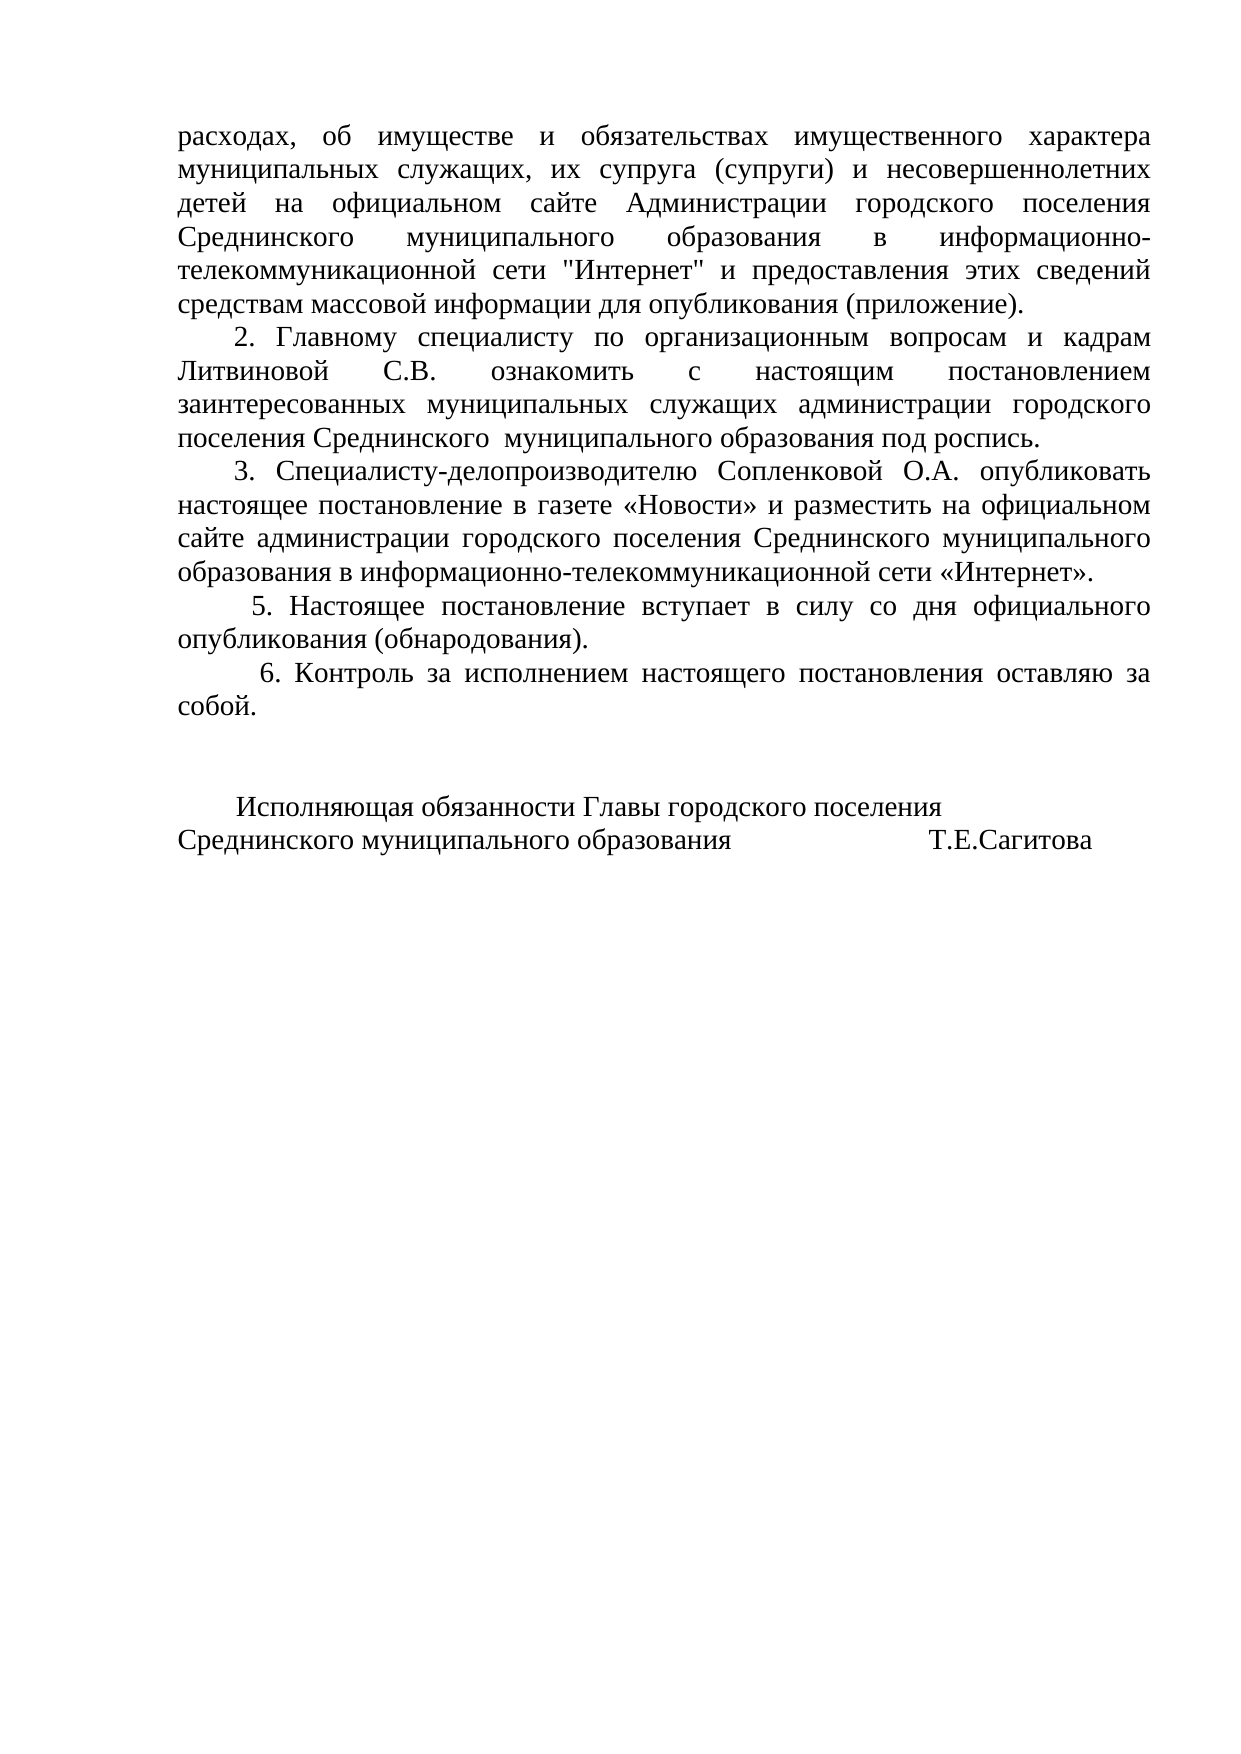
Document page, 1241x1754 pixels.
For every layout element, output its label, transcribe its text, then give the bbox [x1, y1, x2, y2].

text 5. Настоящее постановление вступает в силу со дня официального опубликования (обнародования). [177, 588, 1152, 655]
text 2. Главному специалисту по организационным вопросам и кадрам Литвиновой С.В. ознакомить с настоящим постановлением заинтересованных муниципальных служащих администрации городского поселения Среднинского муниципального образования под роспись. [177, 319, 1152, 453]
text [177, 118, 1152, 319]
text 6. Контроль за исполнением настоящего постановления оставляю за собой. [177, 655, 1152, 722]
text 3. Специалисту-делопроизводителю Сопленковой О.А. опубликовать настоящее постановление в газете «Новости» и разместить на официальном сайте администрации городского поселения Среднинского муниципального образования в информационно-телекоммуникационной сети «Интернет». [177, 453, 1152, 588]
text Исполняющая обязанности Главы городского поселения [177, 789, 1152, 822]
text Среднинского муниципального образования Т.Е.Сагитова [177, 822, 1152, 856]
